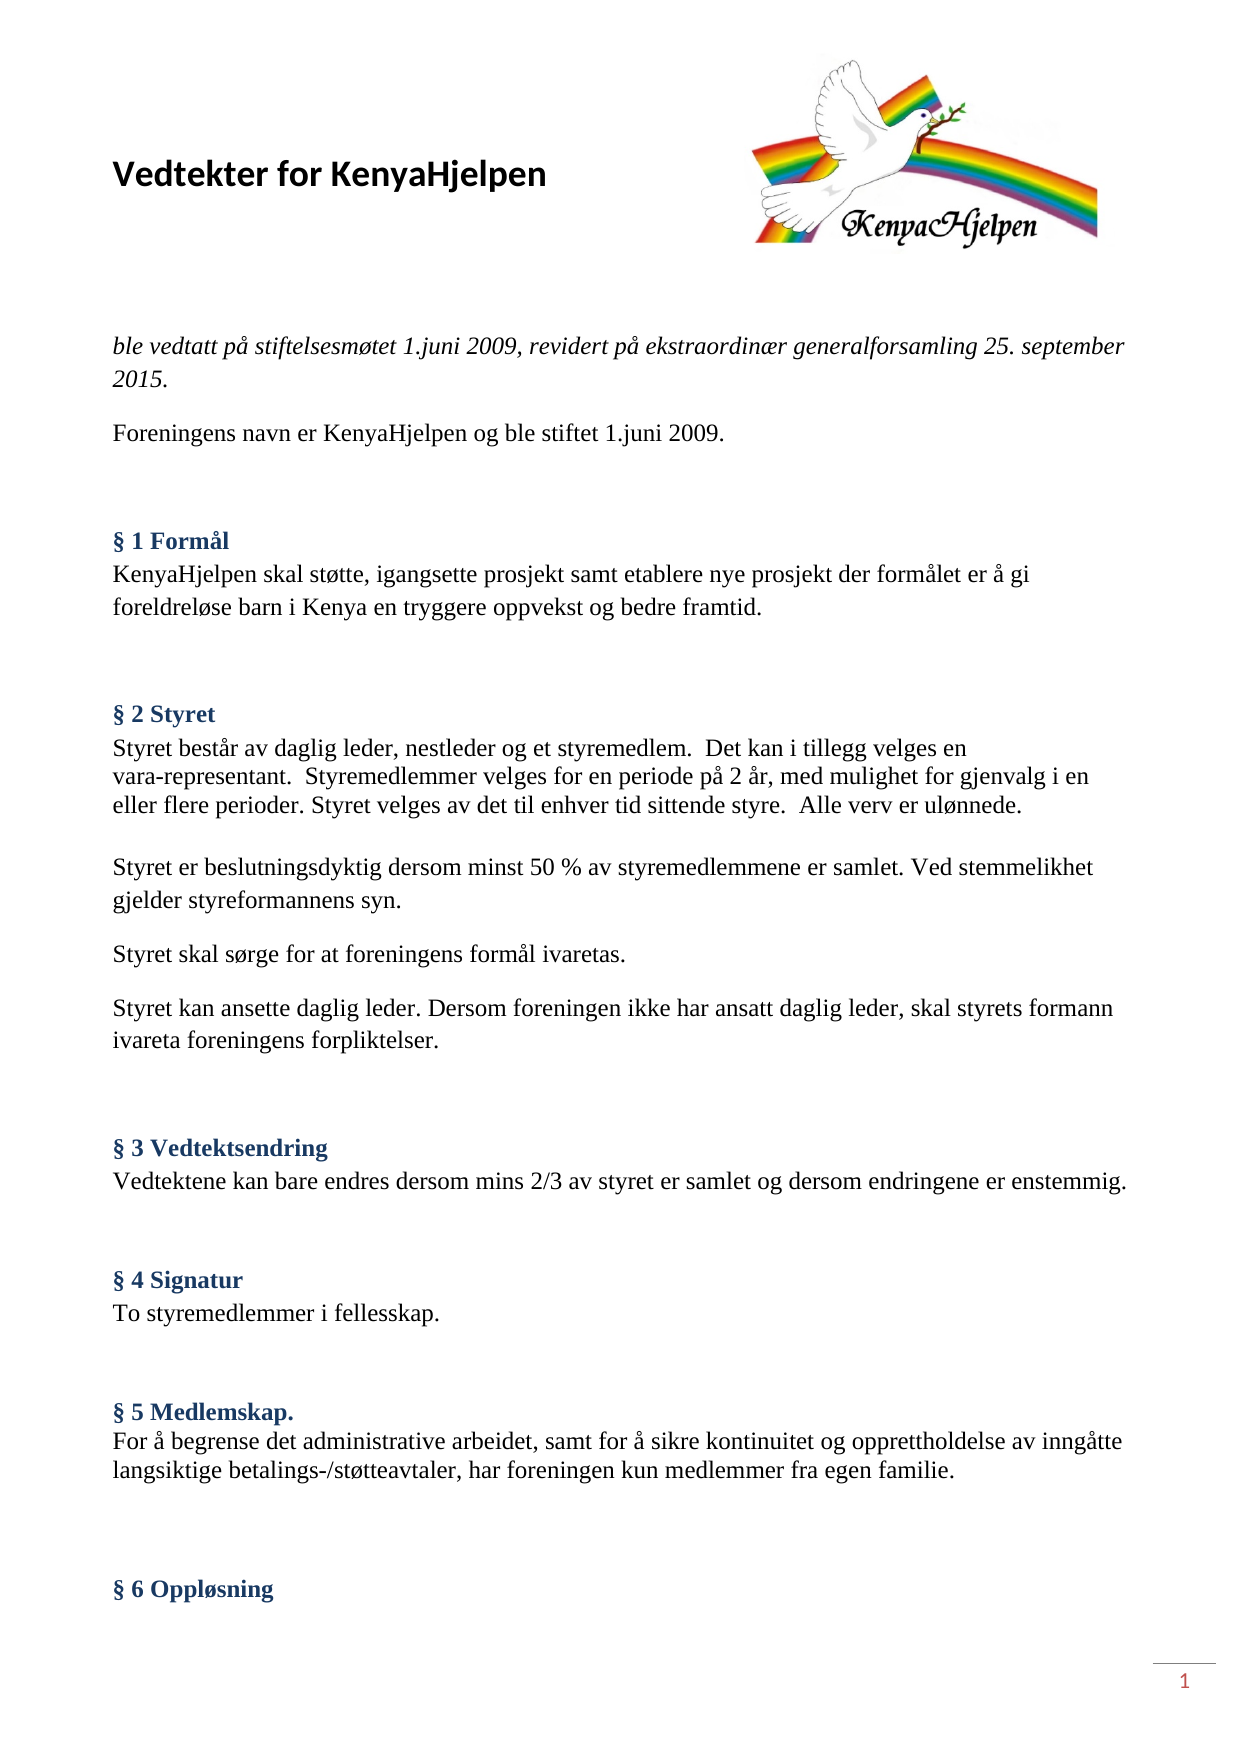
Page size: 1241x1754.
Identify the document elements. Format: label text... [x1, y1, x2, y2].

picture [743, 196, 1115, 254]
text § 3 Vedtektsendring [112, 1133, 1128, 1162]
text § 1 Formål KenyaHjelpen skal støtte, igangsette prosjekt samt etablere nye prosjekt der formålet er å gi foreldreløse barn i Kenya en tryggere oppvekst og bedre framtid. [112, 526, 1128, 621]
text § 5 Medlemskap. [112, 1397, 1128, 1426]
text § 4 Signatur [112, 1265, 1128, 1294]
text Vedtekter for KenyaHjelpen [112, 150, 1128, 196]
text To styremedlemmer i fellesskap. [112, 1298, 1128, 1327]
text § 2 Styret [112, 699, 1128, 728]
text Styret består av daglig leder, nestleder og et styremedlem. Det kan i tillegg velges en [112, 733, 1128, 761]
text vara-representant. Styremedlemmer velges for en periode på 2 år, med mulighet for gjenvalg i en eller flere perioder. Styret velges av det til enhver tid sittende styre. Alle verv er ulønnede. [112, 761, 1128, 819]
text Styret er beslutningsdyktig dersom minst 50 % av styremedlemmene er samlet. Ved stemmelikhet gjelder styreformannens syn. [112, 852, 1128, 914]
text For å begrense det administrative arbeidet, samt for å sikre kontinuitet og opprettholdelse av inngåtte langsiktige betalings-/støtteavtaler, har foreningen kun medlemmer fra egen familie. [112, 1426, 1128, 1484]
text Vedtektene kan bare endres dersom mins 2/3 av styret er samlet og dersom endringene er enstemmig. [112, 1166, 1128, 1195]
picture [743, 46, 1115, 150]
text § 6 Oppløsning [112, 1574, 1128, 1603]
text ble vedtatt på stiftelsesmøtet 1.juni 2009, revidert på ekstraordinær generalforsamling 25. september 2015. [112, 331, 1128, 393]
text Foreningens navn er KenyaHjelpen og ble stiftet 1.juni 2009. [112, 418, 1128, 447]
text Styret kan ansette daglig leder. Dersom foreningen ikke har ansatt daglig leder, skal styrets formann ivareta foreningens forpliktelser. [112, 993, 1128, 1054]
text Styret skal sørge for at foreningens formål ivaretas. [112, 939, 1128, 967]
